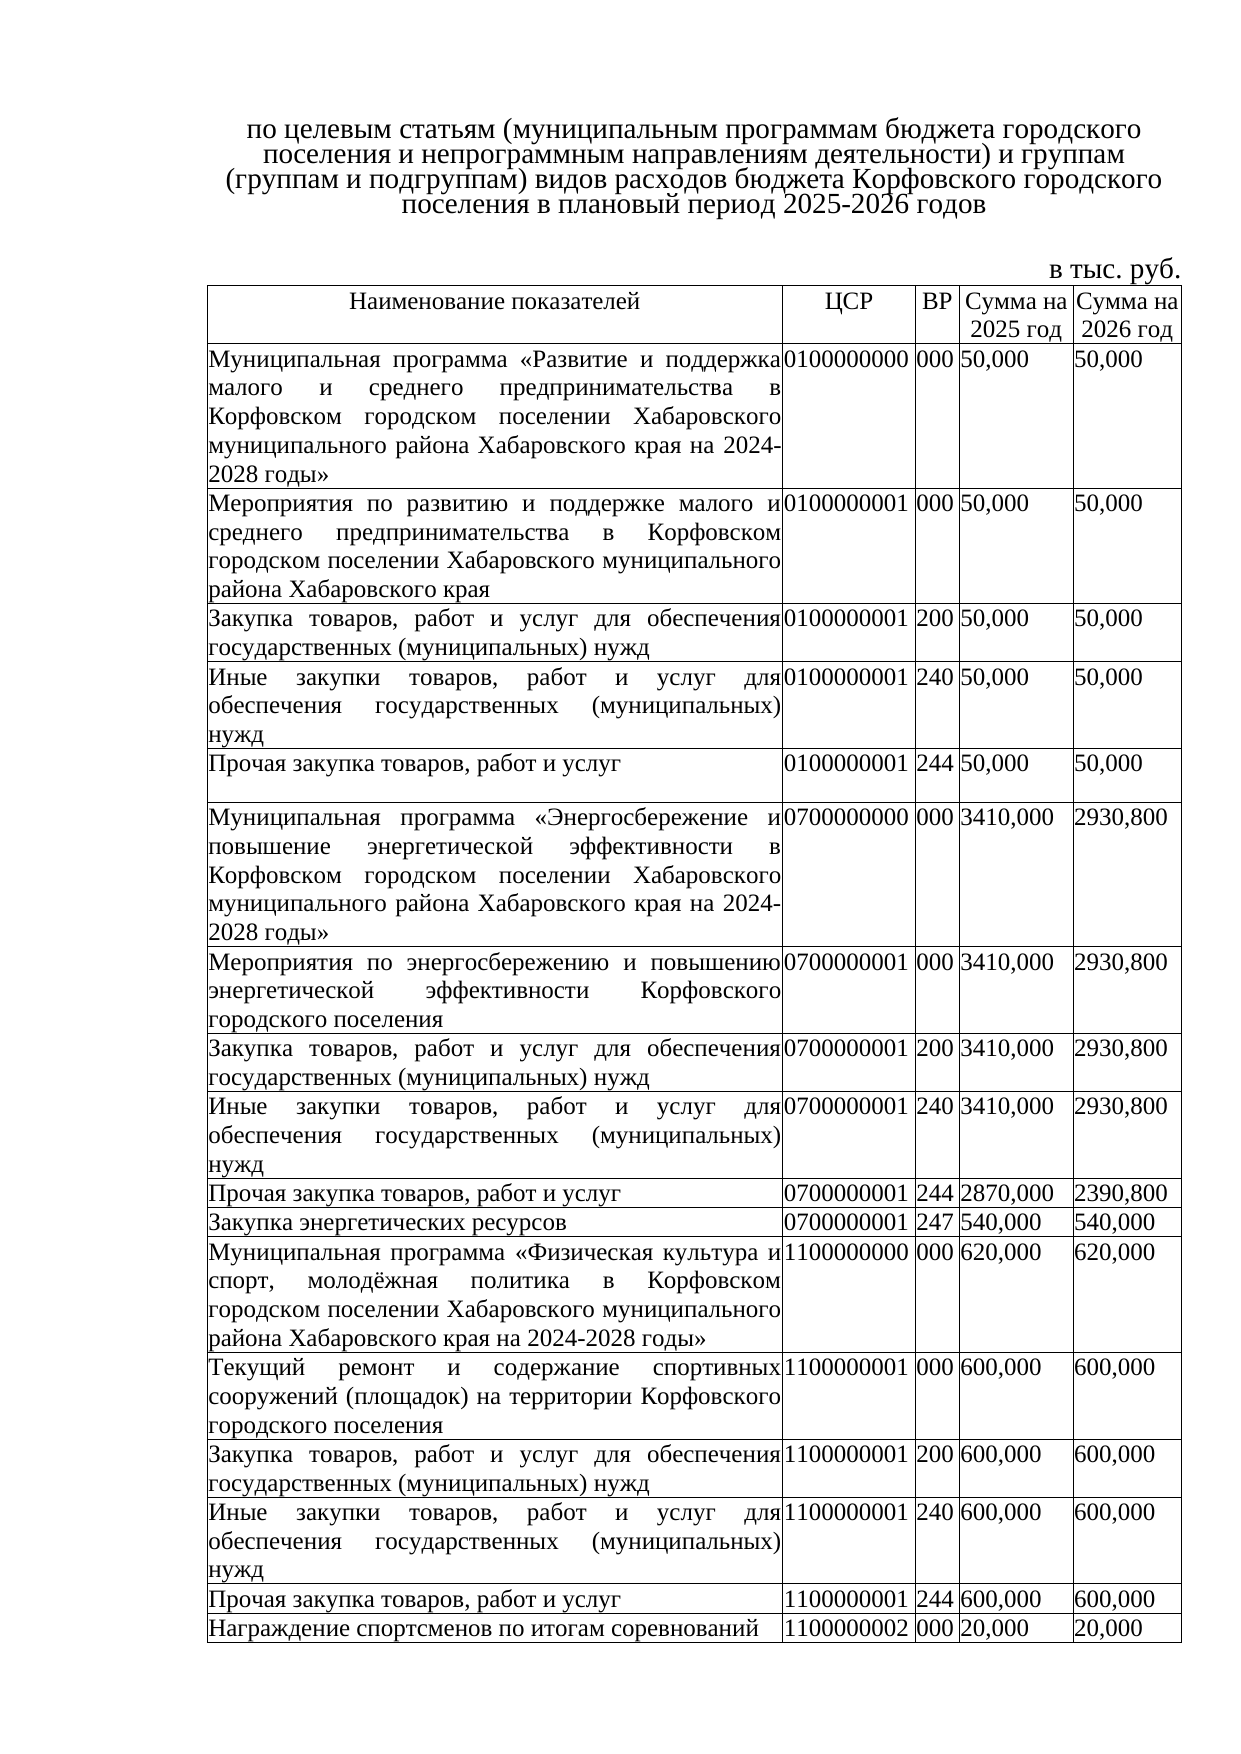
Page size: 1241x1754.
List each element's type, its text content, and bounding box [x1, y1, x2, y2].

table_cell 000 [916, 1237, 959, 1352]
table_cell 1100000001 [783, 1440, 915, 1496]
table_cell 240 [916, 662, 959, 748]
table_cell 200 [916, 1440, 959, 1496]
table_cell 3410,000 [960, 947, 1073, 1033]
table_cell 200 [916, 1034, 959, 1091]
table_header Наименование показателей [208, 286, 782, 343]
table_cell 240 [916, 1498, 959, 1583]
table_cell 3410,000 [960, 803, 1073, 946]
table_cell Закупка товаров, работ и услуг для обеспечения государственных (муниципальных) нужд [208, 604, 782, 661]
table_cell 600,000 [960, 1584, 1073, 1612]
table_cell 1100000001 [783, 1498, 915, 1583]
table_cell 244 [916, 1179, 959, 1207]
table_cell 600,000 [1074, 1440, 1181, 1496]
table_header Сумма на 2026 год [1074, 286, 1181, 343]
table_cell 50,000 [960, 604, 1073, 661]
table_cell 620,000 [960, 1237, 1073, 1352]
table_cell 000 [916, 803, 959, 946]
text по целевым статьям (муниципальным программам бюджета городского поселения и непрограммным направлениям деятельности) и группам (группам и подгруппам) видов расходов бюджета Корфовского городского поселения в плановый период 2025-2026 годов [207, 118, 1181, 218]
table_cell 540,000 [960, 1208, 1073, 1236]
table_cell Иные закупки товаров, работ и услуг для обеспечения государственных (муниципальных) нужд [208, 1498, 782, 1583]
table_cell 620,000 [1074, 1237, 1181, 1352]
table_cell 50,000 [1074, 604, 1181, 661]
table_cell 600,000 [960, 1498, 1073, 1583]
table_cell 0100000001 [783, 604, 915, 661]
table_cell 2930,800 [1074, 803, 1181, 946]
table_cell 50,000 [1074, 344, 1181, 487]
table_cell 600,000 [960, 1440, 1073, 1496]
table_cell 50,000 [960, 344, 1073, 487]
table_cell 2930,800 [1074, 1092, 1181, 1178]
table_cell 600,000 [1074, 1584, 1181, 1612]
table_cell 600,000 [1074, 1498, 1181, 1583]
table_cell 600,000 [1074, 1353, 1181, 1438]
table_cell 000 [916, 947, 959, 1033]
table_header Сумма на 2025 год [960, 286, 1073, 343]
table_cell 50,000 [1074, 489, 1181, 603]
table_cell 0700000001 [783, 1092, 915, 1178]
table_cell Муниципальная программа «Энергосбережение и повышение энергетической эффективности в Корфовском городском поселении Хабаровского муниципального района Хабаровского края на 2024-2028 годы» [208, 803, 782, 946]
table_cell 240 [916, 1092, 959, 1178]
table_cell Иные закупки товаров, работ и услуг для обеспечения государственных (муниципальных) нужд [208, 662, 782, 748]
table_cell Закупка товаров, работ и услуг для обеспечения государственных (муниципальных) нужд [208, 1440, 782, 1496]
table_cell Награждение спортсменов по итогам соревнований [208, 1614, 782, 1642]
table_cell 244 [916, 749, 959, 802]
table_cell 000 [916, 489, 959, 603]
table_cell 3410,000 [960, 1034, 1073, 1091]
table_cell 50,000 [960, 489, 1073, 603]
table_cell 2390,800 [1074, 1179, 1181, 1207]
table_cell 1100000002 [783, 1614, 915, 1642]
table_cell 0100000001 [783, 662, 915, 748]
text в тыс. руб. [207, 252, 1181, 285]
table_header ВР [916, 286, 959, 343]
table_cell 0700000000 [783, 803, 915, 946]
table_cell 600,000 [960, 1353, 1073, 1438]
table_cell 0700000001 [783, 1179, 915, 1207]
table_cell Прочая закупка товаров, работ и услуг [208, 1584, 782, 1612]
table_cell 2930,800 [1074, 1034, 1181, 1091]
table_cell 0700000001 [783, 1208, 915, 1236]
table_cell Иные закупки товаров, работ и услуг для обеспечения государственных (муниципальных) нужд [208, 1092, 782, 1178]
table_cell 3410,000 [960, 1092, 1073, 1178]
table_cell 50,000 [960, 662, 1073, 748]
table_cell Муниципальная программа «Физическая культура и спорт, молодёжная политика в Корфовском городском поселении Хабаровского муниципального района Хабаровского края на 2024-2028 годы» [208, 1237, 782, 1352]
table_cell Прочая закупка товаров, работ и услуг [208, 1179, 782, 1207]
table_cell 50,000 [1074, 749, 1181, 802]
table_cell 0700000001 [783, 947, 915, 1033]
table_cell 20,000 [960, 1614, 1073, 1642]
table_cell 0100000001 [783, 749, 915, 802]
table_cell 200 [916, 604, 959, 661]
table_cell 000 [916, 344, 959, 487]
table_cell 1100000001 [783, 1353, 915, 1438]
table_cell 000 [916, 1353, 959, 1438]
table_cell Мероприятия по энергосбережению и повышению энергетической эффективности Корфовского городского поселения [208, 947, 782, 1033]
table_cell 2870,000 [960, 1179, 1073, 1207]
table_cell 247 [916, 1208, 959, 1236]
table_header ЦСР [783, 286, 915, 343]
table_cell 0700000001 [783, 1034, 915, 1091]
table_cell Закупка энергетических ресурсов [208, 1208, 782, 1236]
table_cell Прочая закупка товаров, работ и услуг [208, 749, 782, 802]
table_cell 2930,800 [1074, 947, 1181, 1033]
table_cell 000 [916, 1614, 959, 1642]
table_cell 1100000001 [783, 1584, 915, 1612]
table_cell 50,000 [960, 749, 1073, 802]
table_cell 20,000 [1074, 1614, 1181, 1642]
table_cell Мероприятия по развитию и поддержке малого и среднего предпринимательства в Корфовском городском поселении Хабаровского муниципального района Хабаровского края [208, 489, 782, 603]
table_cell 50,000 [1074, 662, 1181, 748]
table_cell 244 [916, 1584, 959, 1612]
table_cell Текущий ремонт и содержание спортивных сооружений (площадок) на территории Корфовского городского поселения [208, 1353, 782, 1438]
table_cell 0100000001 [783, 489, 915, 603]
table_cell Закупка товаров, работ и услуг для обеспечения государственных (муниципальных) нужд [208, 1034, 782, 1091]
table_cell 1100000000 [783, 1237, 915, 1352]
table_cell 540,000 [1074, 1208, 1181, 1236]
table_cell Муниципальная программа «Развитие и поддержка малого и среднего предпринимательства в Корфовском городском поселении Хабаровского муниципального района Хабаровского края на 2024-2028 годы» [208, 344, 782, 487]
table_cell 0100000000 [783, 344, 915, 487]
